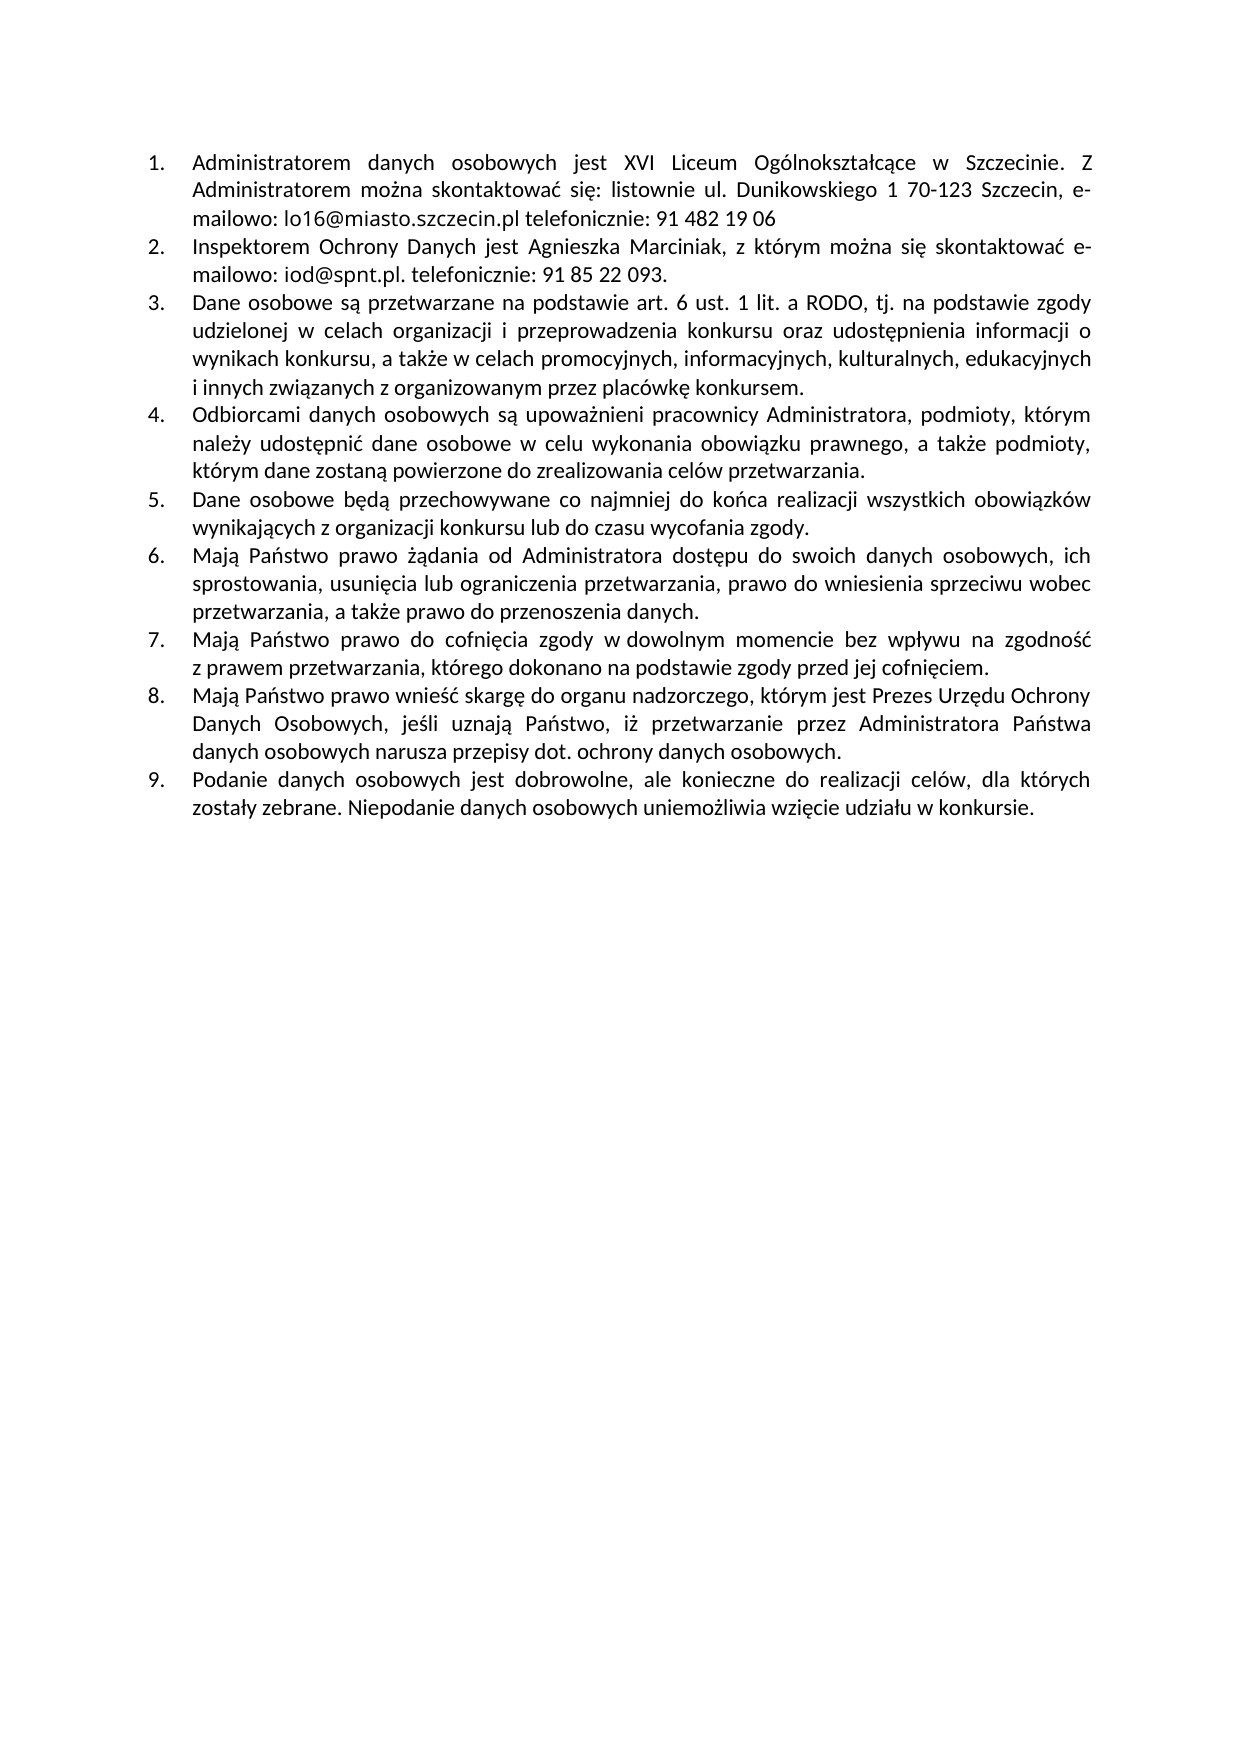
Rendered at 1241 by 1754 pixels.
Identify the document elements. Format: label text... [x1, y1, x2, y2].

list Dane osobowe będą przechowywane co najmniej do końca realizacji wszystkich obowiązków wynikających z organizacji konkursu lub do czasu wycofania zgody. [148, 485, 1093, 541]
list Mają Państwo prawo wnieść skargę do organu nadzorczego, którym jest Prezes Urzędu Ochrony Danych Osobowych, jeśli uznają Państwo, iż przetwarzanie przez Administratora Państwa danych osobowych narusza przepisy dot. ochrony danych osobowych. [148, 681, 1093, 765]
list Podanie danych osobowych jest dobrowolne, ale konieczne do realizacji celów, dla których zostały zebrane. Niepodanie danych osobowych uniemożliwia wzięcie udziału w konkursie. [148, 765, 1093, 821]
list Mają Państwo prawo żądania od Administratora dostępu do swoich danych osobowych, ich sprostowania, usunięcia lub ograniczenia przetwarzania, prawo do wniesienia sprzeciwu wobec przetwarzania, a także prawo do przenoszenia danych. [148, 541, 1093, 625]
list Inspektorem Ochrony Danych jest Agnieszka Marciniak, z którym można się skontaktować e-mailowo: iod@spnt.pl. telefonicznie: 91 85 22 093. [148, 232, 1093, 288]
list Dane osobowe są przetwarzane na podstawie art. 6 ust. 1 lit. a RODO, tj. na podstawie zgody udzielonej w celach organizacji i przeprowadzenia konkursu oraz udostępnienia informacji o wynikach konkursu, a także w celach promocyjnych, informacyjnych, kulturalnych, edukacyjnych i innych związanych z organizowanym przez placówkę konkursem. [148, 288, 1093, 401]
list Mają Państwo prawo do cofnięcia zgody w dowolnym momencie bez wpływu na zgodność z prawem przetwarzania, którego dokonano na podstawie zgody przed jej cofnięciem. [148, 625, 1093, 681]
list Administratorem danych osobowych jest XVI Liceum Ogólnokształcące w Szczecinie. Z Administratorem można skontaktować się: listownie ul. Dunikowskiego 1 70-123 Szczecin, e-mailowo: lo16@miasto.szczecin.pl telefonicznie: 91 482 19 06 [148, 148, 1093, 232]
list Odbiorcami danych osobowych są upoważnieni pracownicy Administratora, podmioty, którym należy udostępnić dane osobowe w celu wykonania obowiązku prawnego, a także podmioty, którym dane zostaną powierzone do zrealizowania celów przetwarzania. [148, 401, 1093, 485]
